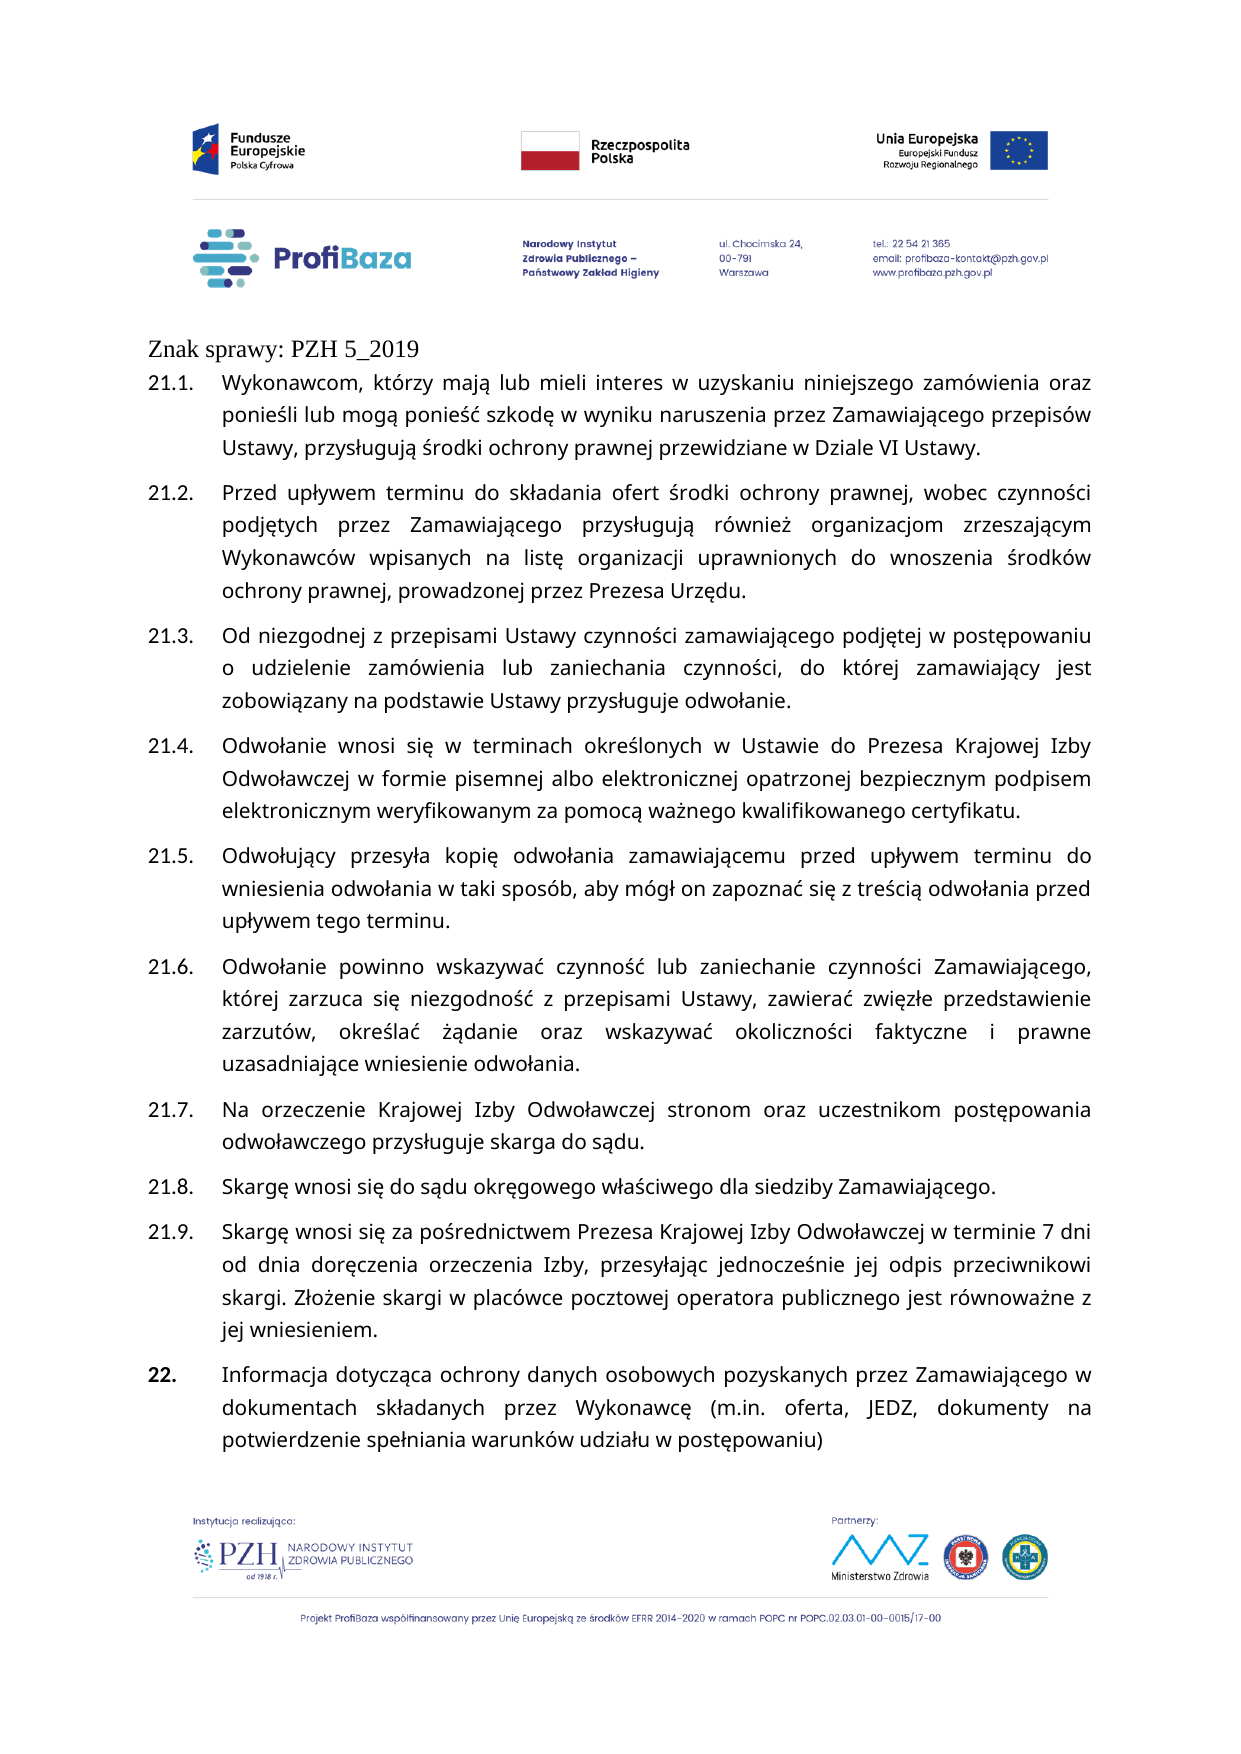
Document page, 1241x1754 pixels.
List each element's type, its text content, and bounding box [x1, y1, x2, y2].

list Wykonawcom, którzy mają lub mieli interes w uzyskaniu niniejszego zamówienia oraz ponieśli lub mogą ponieść szkodę w wyniku naruszenia przez Zamawiającego przepisów Ustawy, przysługują środki ochrony prawnej przewidziane w Dziale VI Ustawy. [148, 368, 1092, 461]
list Odwołanie powinno wskazywać czynność lub zaniechanie czynności Zamawiającego, której zarzuca się niezgodność z przepisami Ustawy, zawierać zwięzłe przedstawienie zarzutów, określać żądanie oraz wskazywać okoliczności faktyczne i prawne uzasadniające wniesienie odwołania. [148, 952, 1092, 1078]
list Od niezgodnej z przepisami Ustawy czynności zamawiającego podjętej w postępowaniu o udzielenie zamówienia lub zaniechania czynności, do której zamawiający jest zobowiązany na podstawie Ustawy przysługuje odwołanie. [148, 621, 1092, 714]
list Na orzeczenie Krajowej Izby Odwoławczej stronom oraz uczestnikom postępowania odwoławczego przysługuje skarga do sądu. [148, 1095, 1092, 1156]
list Przed upływem terminu do składania ofert środki ochrony prawnej, wobec czynności podjętych przez Zamawiającego przysługują również organizacjom zrzeszającym Wykonawców wpisanych na listę organizacji uprawnionych do wnoszenia środków ochrony prawnej, prowadzonej przez Prezesa Urzędu. [148, 478, 1092, 604]
list Skargę wnosi się za pośrednictwem Prezesa Krajowej Izby Odwoławczej w terminie 7 dni od dnia doręczenia orzeczenia Izby, przesyłając jednocześnie jej odpis przeciwnikowi skargi. Złożenie skargi w placówce pocztowej operatora publicznego jest równoważne z jej wniesieniem. [148, 1217, 1092, 1344]
list Skargę wnosi się do sądu okręgowego właściwego dla siedziby Zamawiającego. [148, 1172, 1092, 1201]
picture [147, 1472, 1093, 1667]
list Odwołanie wnosi się w terminach określonych w Ustawie do Prezesa Krajowej Izby Odwoławczej w formie pisemnej albo elektronicznej opatrzonej bezpiecznym podpisem elektronicznym weryfikowanym za pomocą ważnego kwalifikowanego certyfikatu. [148, 731, 1092, 825]
picture [147, 86, 1093, 318]
list Odwołujący przesyła kopię odwołania zamawiającemu przed upływem terminu do wniesienia odwołania w taki sposób, aby mógł on zapoznać się z treścią odwołania przed upływem tego terminu. [148, 841, 1092, 935]
list Informacja dotycząca ochrony danych osobowych pozyskanych przez Zamawiającego w dokumentach składanych przez Wykonawcę (m.in. oferta, JEDZ, dokumenty na potwierdzenie spełniania warunków udziału w postępowaniu) [148, 1360, 1092, 1454]
